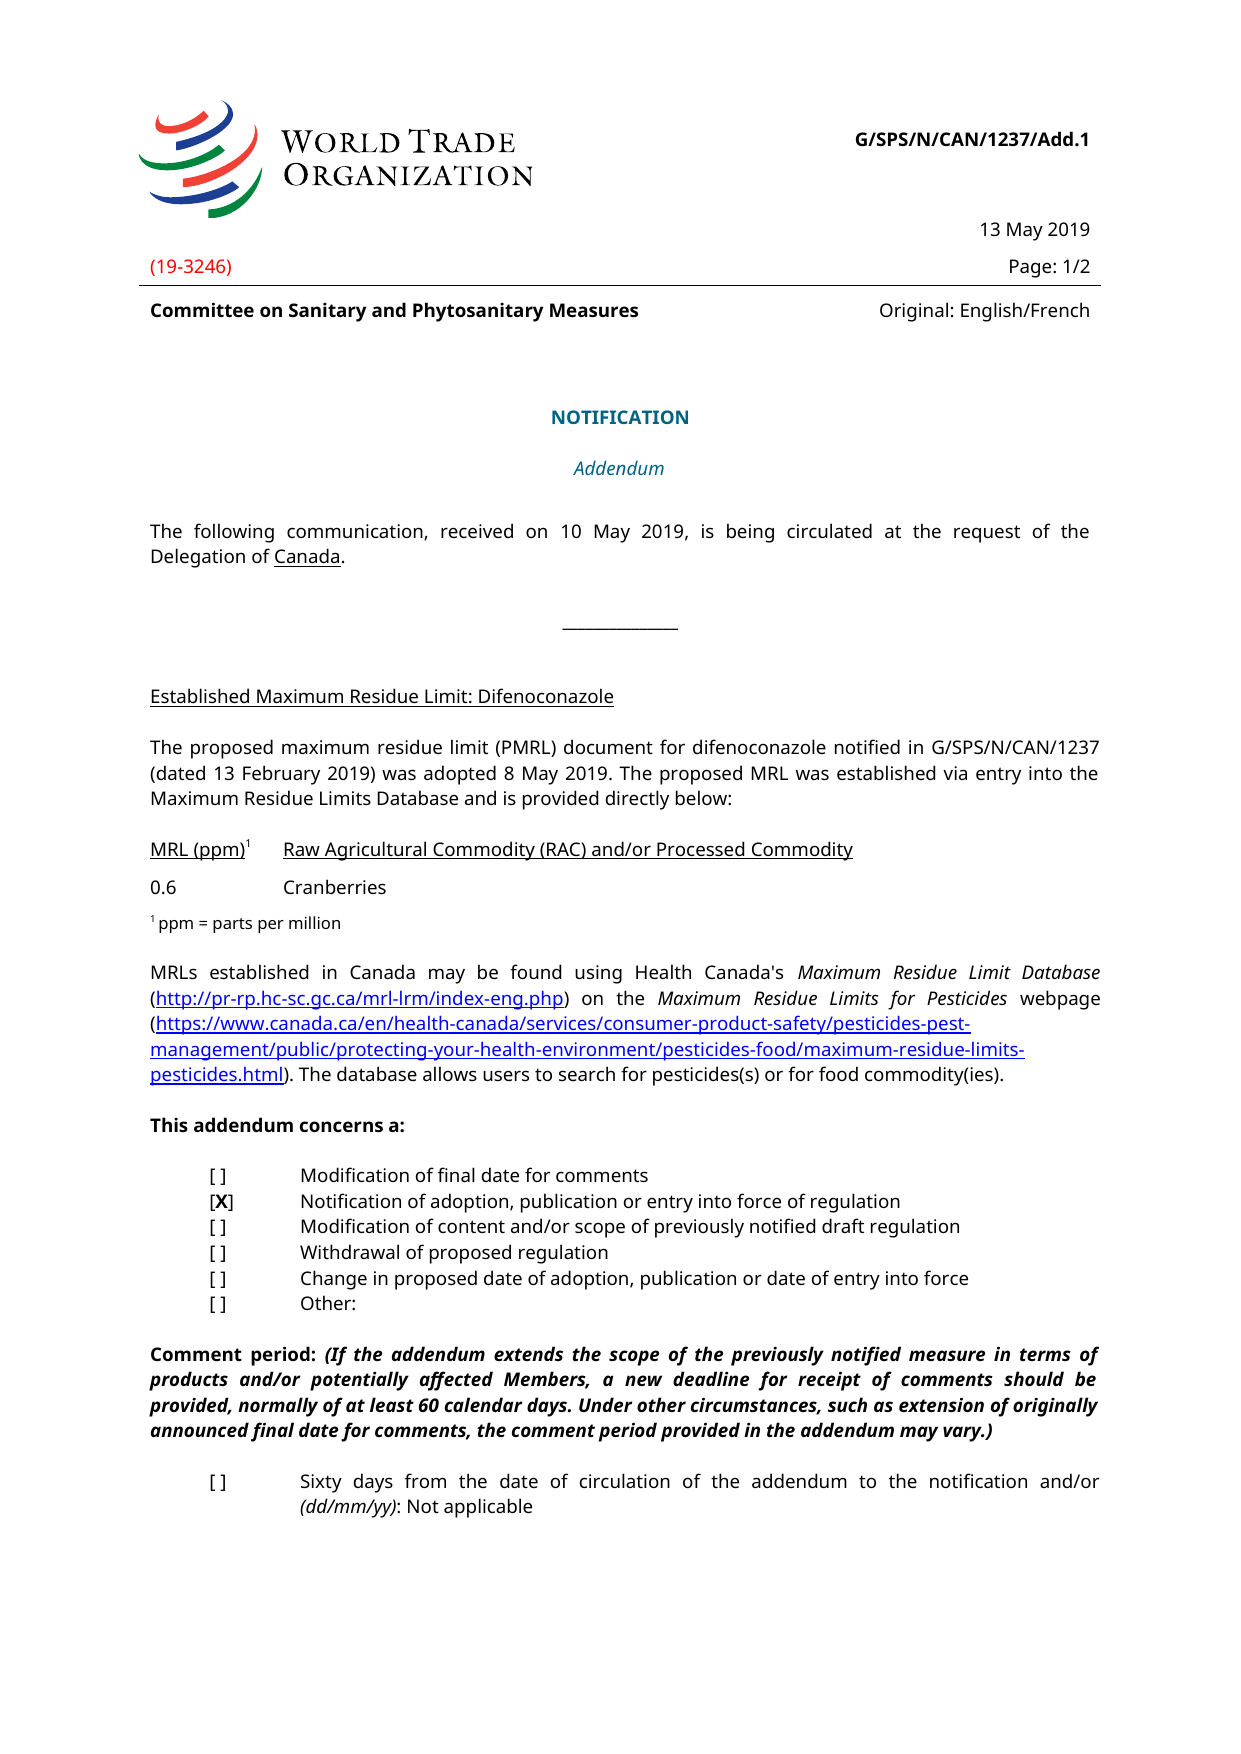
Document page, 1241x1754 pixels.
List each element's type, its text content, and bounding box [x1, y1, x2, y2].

table_cell [ ] Withdrawal of proposed regulation [150, 1239, 1113, 1265]
table_cell [ ] Modification of content and/or scope of previously notified draft regulation [150, 1214, 1113, 1239]
table_header Established Maximum Residue Limit: Difenoconazole [150, 684, 1113, 734]
table_cell [X] Notification of adoption, publication or entry into force of regulation [150, 1188, 1113, 1214]
table_cell [ ] Sixty days from the date of circulation of the addendum to the notification and/or (dd/mm/yy): Not applicable [150, 1468, 1113, 1544]
table_cell This addendum concerns a: [150, 1112, 1113, 1163]
table_cell [ ] Other: [150, 1290, 1113, 1341]
title Addendum [150, 455, 1090, 481]
table_cell Comment period: (If the addendum extends the scope of the previously notified measure in terms of products and/or potentially affected Members, a new deadline for receipt of comments should be provided, normally of at least 60 calendar days. Under other circumstances, such as extension of originally announced final date for comments, the comment period provided in the addendum may vary.) [150, 1341, 1113, 1468]
table_cell [ ] Change in proposed date of adoption, publication or date of entry into force [150, 1265, 1113, 1290]
table_cell [ ] Modification of final date for comments [150, 1163, 1113, 1188]
title NOTIFICATION [150, 405, 1090, 430]
text The following communication, received on 10 May 2019, is being circulated at the request of the Delegation of Canada. [150, 518, 1090, 569]
text _______________ [150, 607, 1090, 633]
table_cell The proposed maximum residue limit (PMRL) document for difenoconazole notified in G/SPS/N/CAN/1237 (dated 13 February 2019) was adopted 8 May 2019. The proposed MRL was established via entry into the Maximum Residue Limits Database and is provided directly below: MRL (ppm)1 Raw Agricultural Commodity (RAC) and/or Processed Commodity 0.6 Cranberries 1 ppm = parts per million MRLs established in Canada may be found using Health Canada's Maximum Residue Limit Database (http://pr-rp.hc-sc.gc.ca/mrl-lrm/index-eng.php) on the Maximum Residue Limits for Pesticides webpage (https://www.canada.ca/en/health-canada/services/consumer-product-safety/pesticides-pest-management/public/protecting-your-health-environment/pesticides-food/maximum-residue-limits-pesticides.html). The database allows users to search for pesticides(s) or for food commodity(ies). [150, 734, 1113, 1112]
